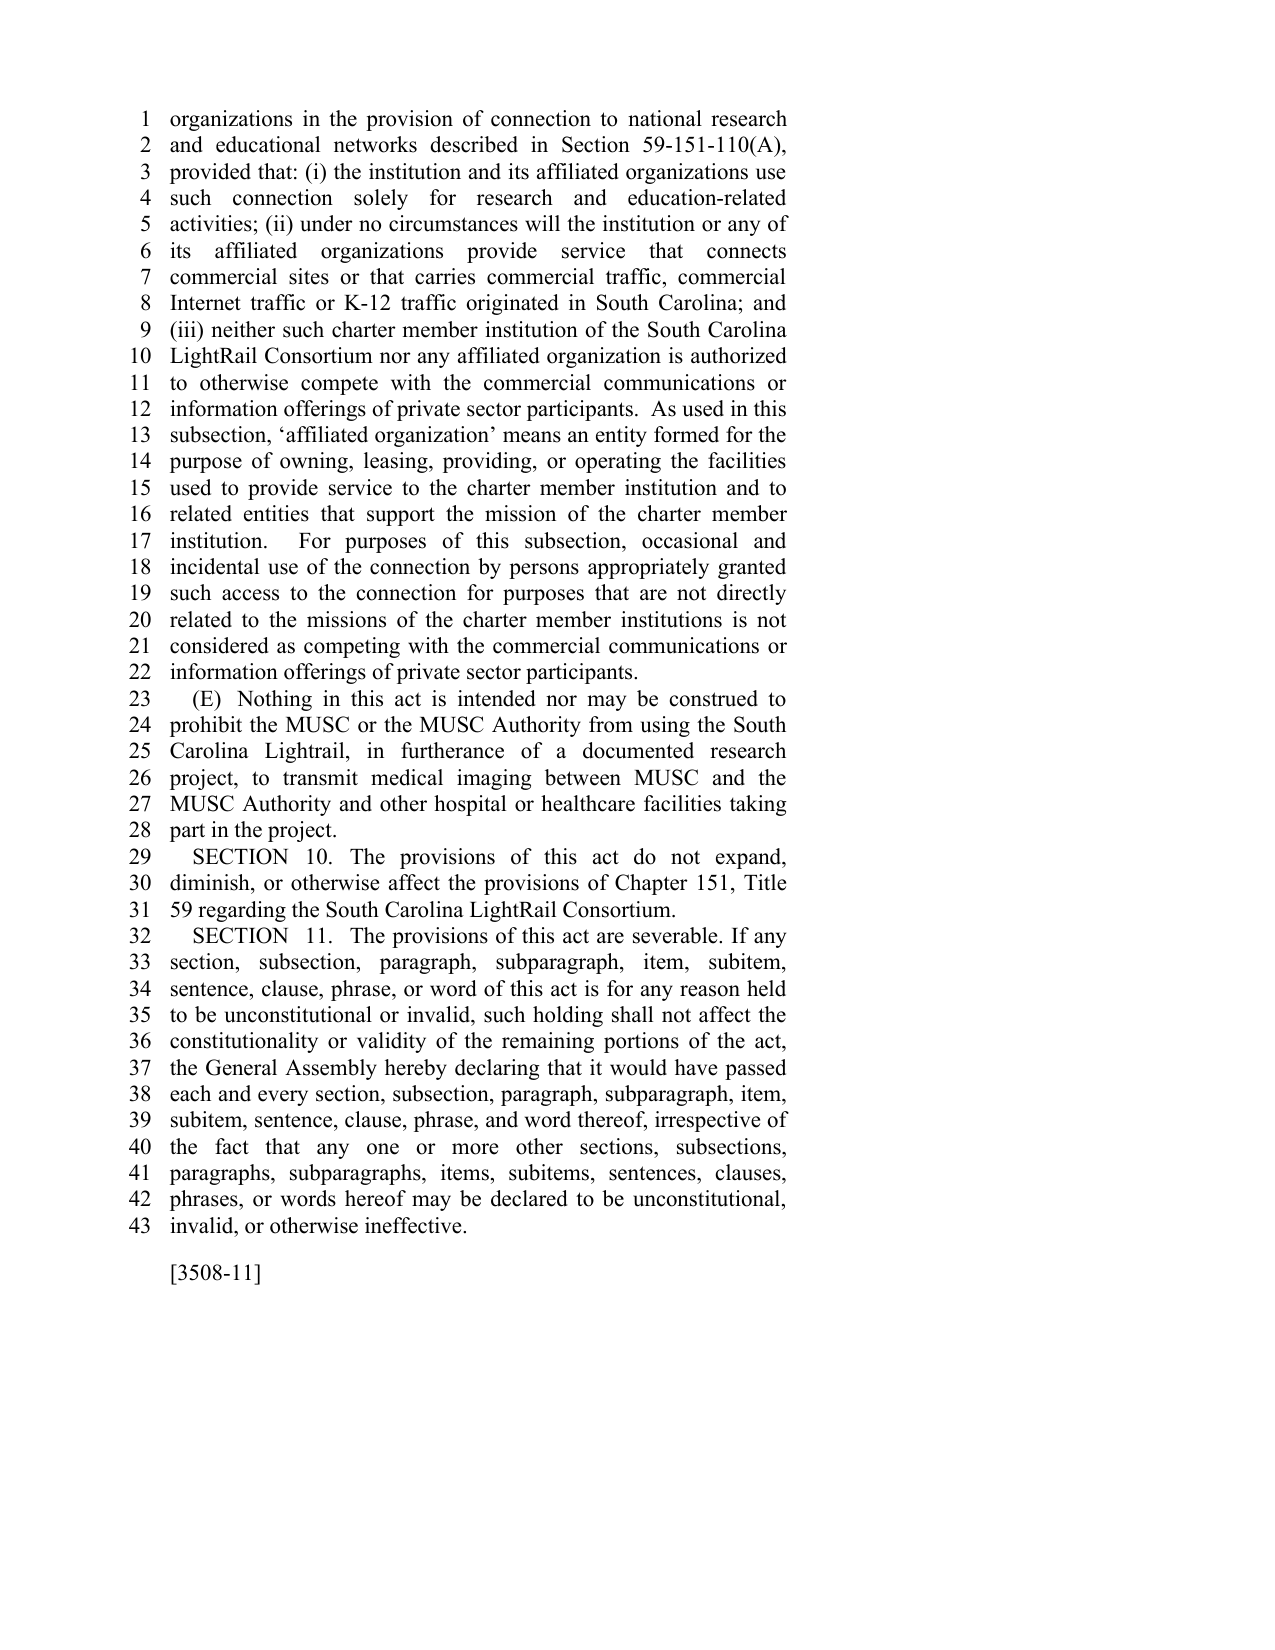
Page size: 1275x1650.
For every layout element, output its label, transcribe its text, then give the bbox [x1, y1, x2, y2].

text SECTION 11. The provisions of this act are severable. If any section, subsection, paragraph, subparagraph, item, subitem, sentence, clause, phrase, or word of this act is for any reason held to be unconstitutional or invalid, such holding shall not affect the constitutionality or validity of the remaining portions of the act, the General Assembly hereby declaring that it would have passed each and every section, subsection, paragraph, subparagraph, item, subitem, sentence, clause, phrase, and word thereof, irrespective of the fact that any one or more other sections, subsections, paragraphs, subparagraphs, items, subitems, sentences, clauses, phrases, or words hereof may be declared to be unconstitutional, invalid, or otherwise ineffective. [169, 922, 787, 1238]
text (E) Nothing in this act is intended nor may be construed to prohibit the MUSC or the MUSC Authority from using the South Carolina Lightrail, in furtherance of a documented research project, to transmit medical imaging between MUSC and the MUSC Authority and other hospital or healthcare facilities taking part in the project. [169, 685, 787, 843]
text SECTION 10. The provisions of this act do not expand, diminish, or otherwise affect the provisions of Chapter 151, Title 59 regarding the South Carolina LightRail Consortium. [169, 843, 787, 922]
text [169, 105, 787, 685]
